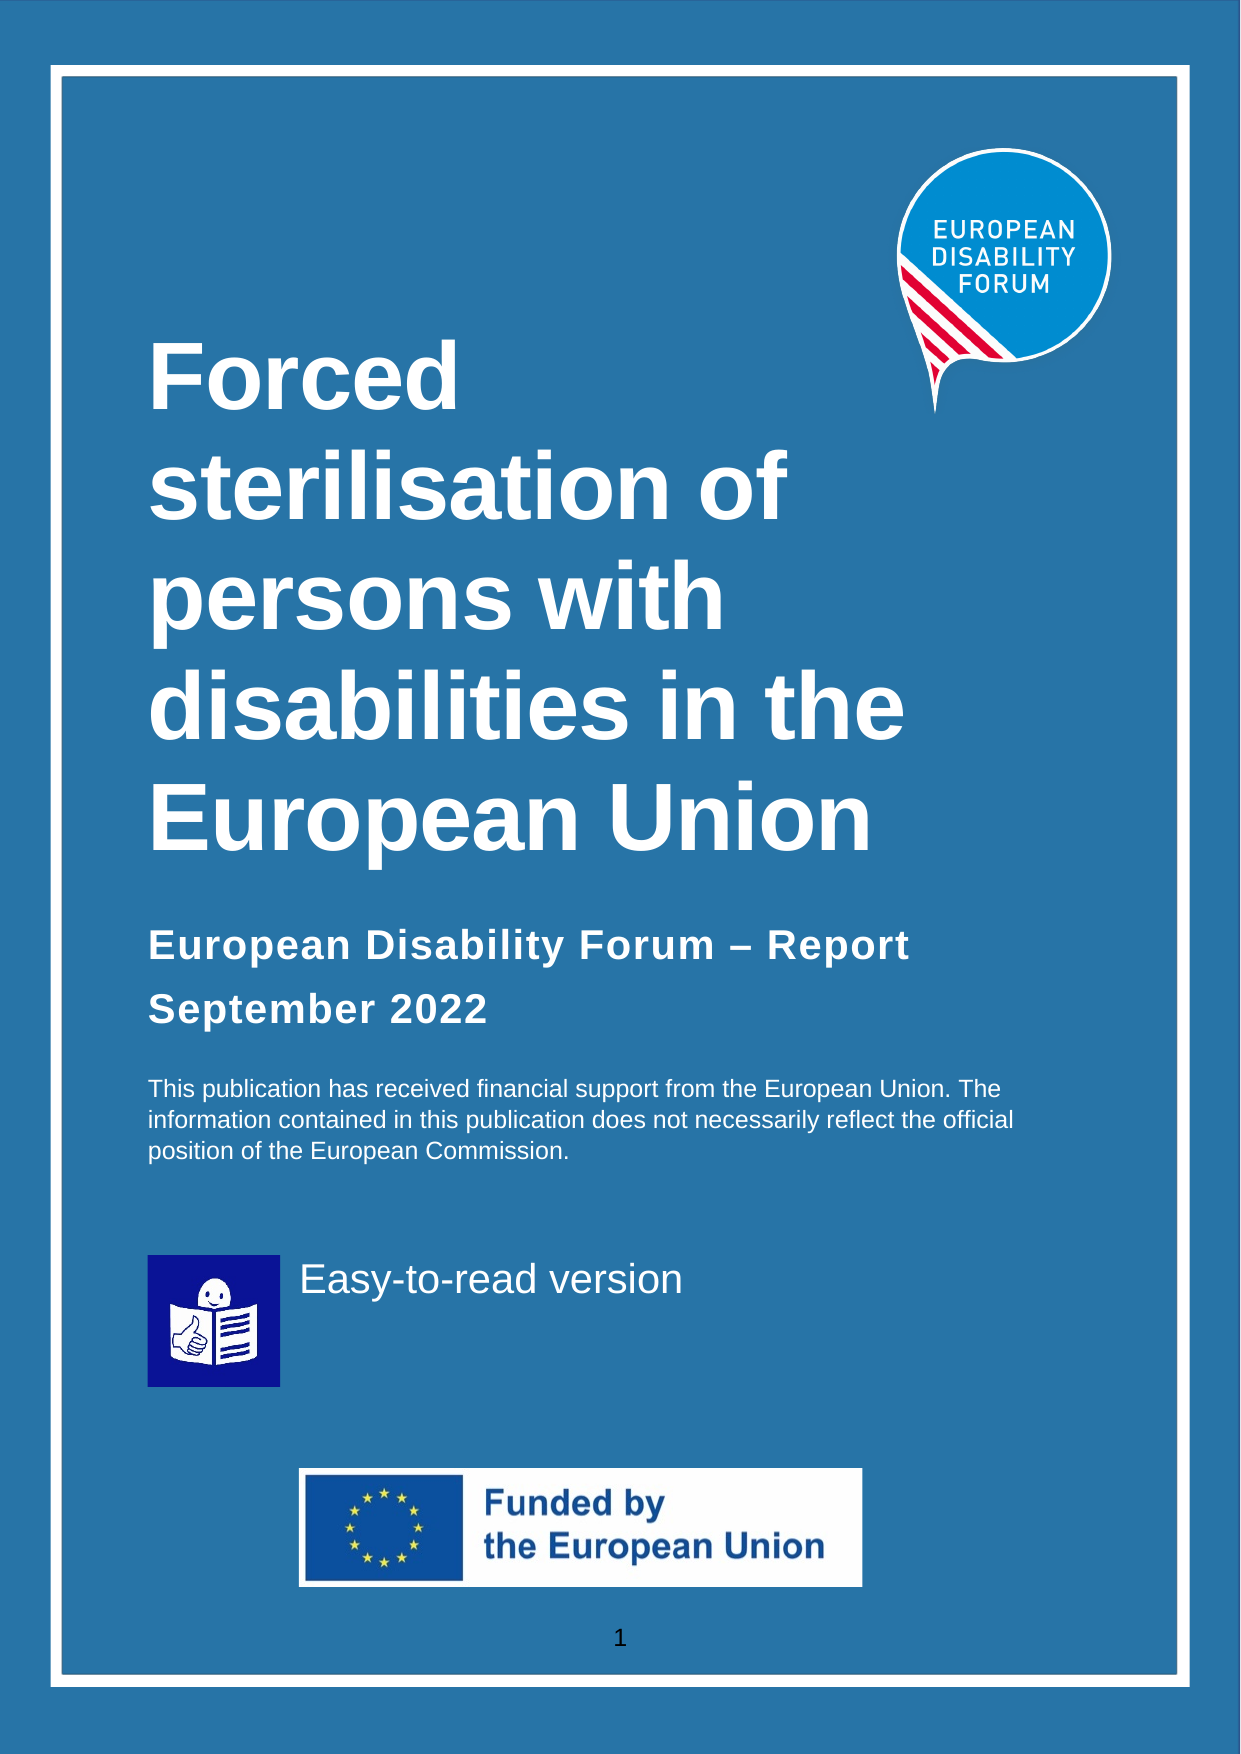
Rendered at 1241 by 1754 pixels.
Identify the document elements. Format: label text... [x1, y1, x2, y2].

subtitle European Disability Forum – Report [148, 920, 1093, 968]
text This publication has received financial support from the European Union. The information contained in this publication does not necessarily reflect the official position of the European Commission. [148, 1074, 1093, 1164]
text Easy-to-read version [148, 1254, 1093, 1302]
picture [0, 0, 1241, 1754]
title Forced sterilisation of persons with disabilities in the European Union [148, 185, 1093, 870]
subtitle September 2022 [148, 984, 1093, 1032]
